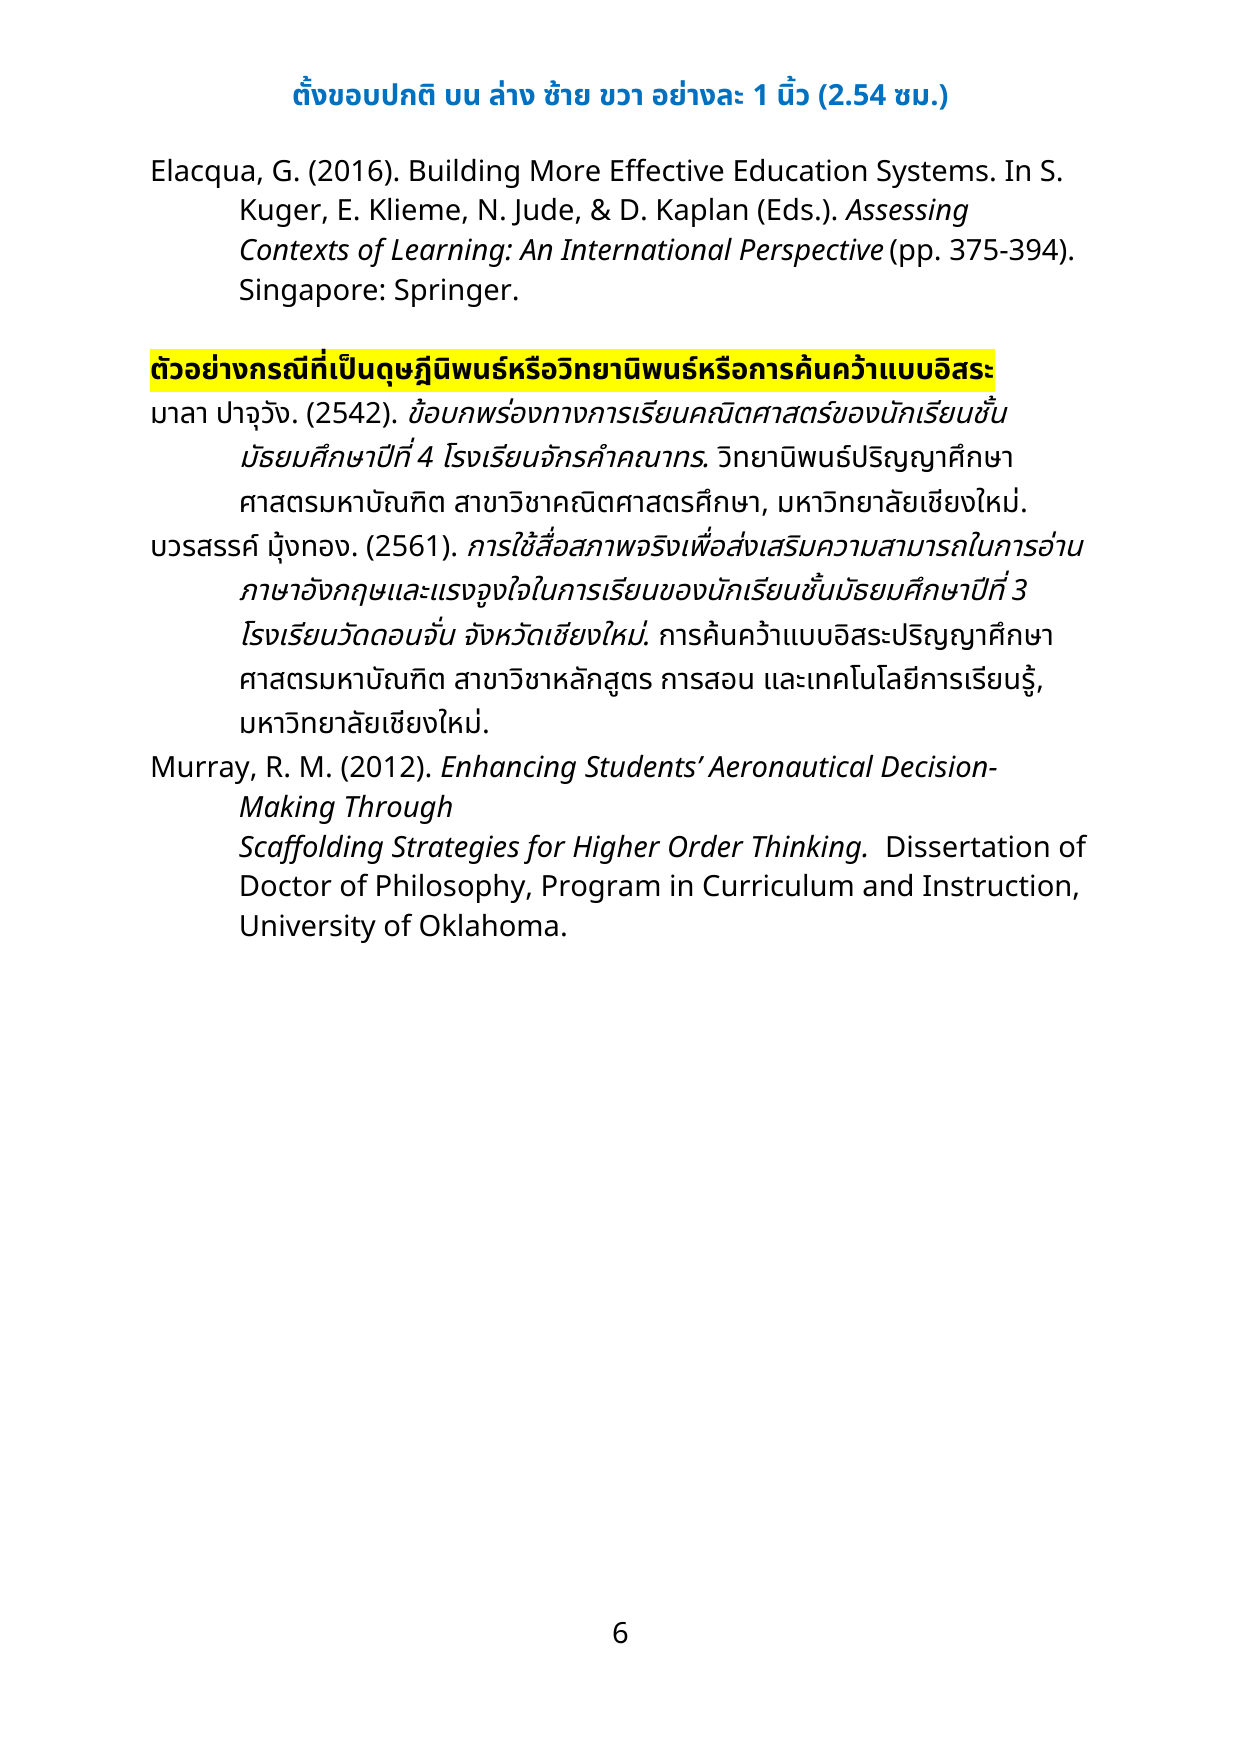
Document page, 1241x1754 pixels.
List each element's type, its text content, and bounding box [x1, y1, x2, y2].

text Elacqua, G. (2016). Building More Effective Education Systems. In S. Kuger, E. Klieme, N. Jude, & D. Kaplan (Eds.). Assessing Contexts of Learning: An International Perspective (pp. 375-394). Singapore: Springer. [150, 150, 1090, 309]
text ตัวอย่างกรณีที่เป็นดุษฎีนิพนธ์หรือวิทยานิพนธ์หรือการค้นคว้าแบบอิสระ [150, 348, 1090, 392]
text Scaffolding Strategies for Higher Order Thinking. Dissertation of Doctor of Philosophy, Program in Curriculum and Instruction, University of Oklahoma. [150, 826, 1090, 945]
text บวรสรรค์ มุ้งทอง. (2561). การใช้สื่อสภาพจริงเพื่อส่งเสริมความสามารถในการอ่านภาษาอังกฤษและแรงจูงใจในการเรียนของนักเรียนชั้นมัธยมศึกษาปีที่ 3 โรงเรียนวัดดอนจั่น จังหวัดเชียงใหม่. การค้นคว้าแบบอิสระปริญญาศึกษาศาสตรมหาบัณฑิต สาขาวิชาหลักสูตร การสอน และเทคโนโลยีการเรียนรู้, มหาวิทยาลัยเชียงใหม่. [150, 525, 1090, 747]
text มาลา ปาจุวัง. (2542). ข้อบกพร่องทางการเรียนคณิตศาสตร์ของนักเรียนชั้นมัธยมศึกษาปีที่ 4 โรงเรียนจักรคำคณาทร. วิทยานิพนธ์ปริญญาศึกษาศาสตรมหาบัณฑิต สาขาวิชาคณิตศาสตรศึกษา, มหาวิทยาลัยเชียงใหม่. [150, 392, 1090, 525]
text Murray, R. M. (2012). Enhancing Students’ Aeronautical Decision-Making Through [150, 747, 1090, 826]
